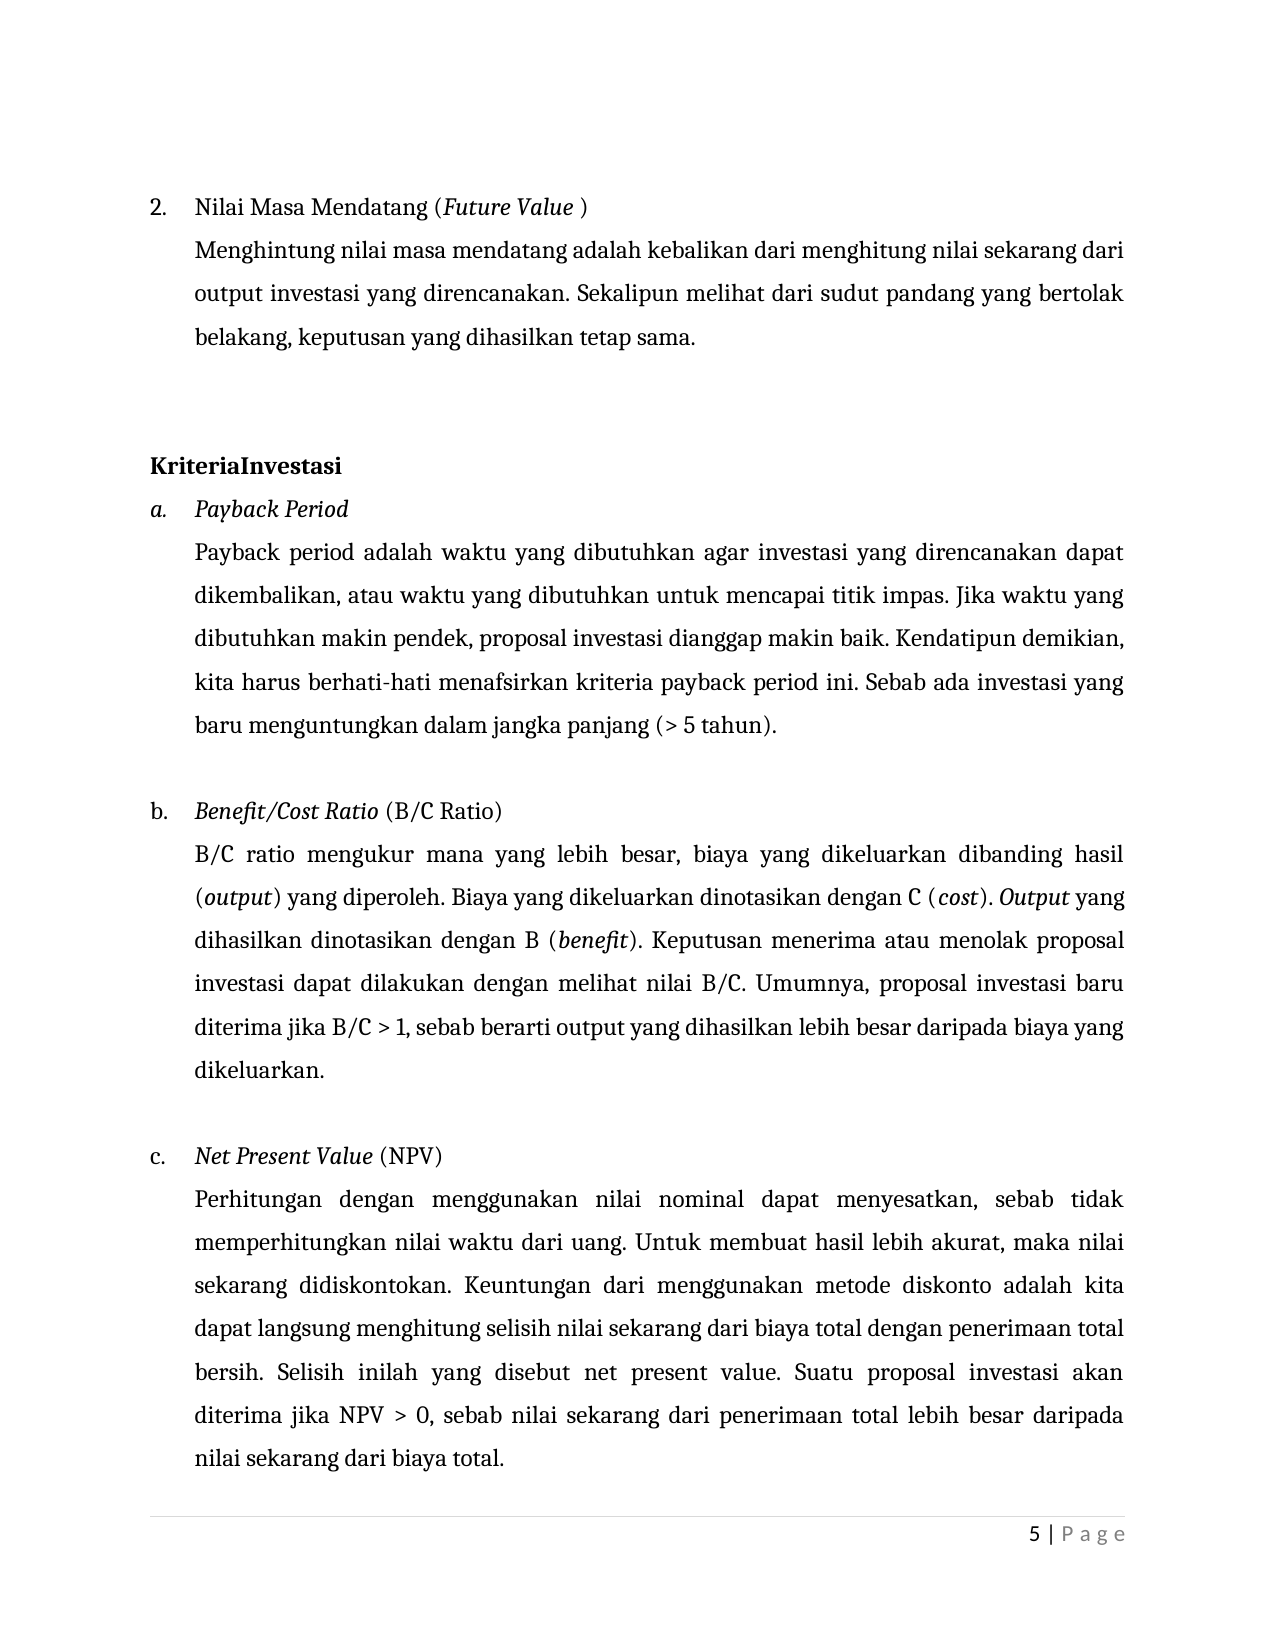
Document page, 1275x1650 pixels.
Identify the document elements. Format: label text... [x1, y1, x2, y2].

text KriteriaInvestasi [150, 452, 1125, 481]
text Payback period adalah waktu yang dibutuhkan agar investasi yang direncanakan dapat dikembalikan, atau waktu yang dibutuhkan untuk mencapai titik impas. Jika waktu yang dibutuhkan makin pendek, proposal investasi dianggap makin baik. Kendatipun demikian, kita harus berhati-hati menafsirkan kriteria payback period ini. Sebab ada investasi yang baru menguntungkan dalam jangka panjang (> 5 tahun). [194, 538, 1125, 739]
text B/C ratio mengukur mana yang lebih besar, biaya yang dikeluarkan dibanding hasil (output) yang diperoleh. Biaya yang dikeluarkan dinotasikan dengan C (cost). Output yang dihasilkan dinotasikan dengan B (benefit). Keputusan menerima atau menolak proposal investasi dapat dilakukan dengan melihat nilai B/C. Umumnya, proposal investasi baru diterima jika B/C > 1, sebab berarti output yang dihasilkan lebih besar daripada biaya yang dikeluarkan. [194, 840, 1125, 1084]
list Benefit/Cost Ratio (B/C Ratio) [150, 797, 1125, 826]
list Net Present Value (NPV) [150, 1142, 1125, 1171]
list Payback Period [150, 495, 1125, 524]
list Nilai Masa Mendatang (Future Value ) [150, 193, 1125, 222]
text Perhitungan dengan menggunakan nilai nominal dapat menyesatkan, sebab tidak memperhitungkan nilai waktu dari uang. Untuk membuat hasil lebih akurat, maka nilai sekarang didiskontokan. Keuntungan dari menggunakan metode diskonto adalah kita dapat langsung menghitung selisih nilai sekarang dari biaya total dengan penerimaan total bersih. Selisih inilah yang disebut net present value. Suatu proposal investasi akan diterima jika NPV > 0, sebab nilai sekarang dari penerimaan total lebih besar daripada nilai sekarang dari biaya total. [194, 1185, 1125, 1472]
text Menghintung nilai masa mendatang adalah kebalikan dari menghitung nilai sekarang dari output investasi yang direncanakan. Sekalipun melihat dari sudut pandang yang bertolak belakang, keputusan yang dihasilkan tetap sama. [194, 236, 1125, 351]
